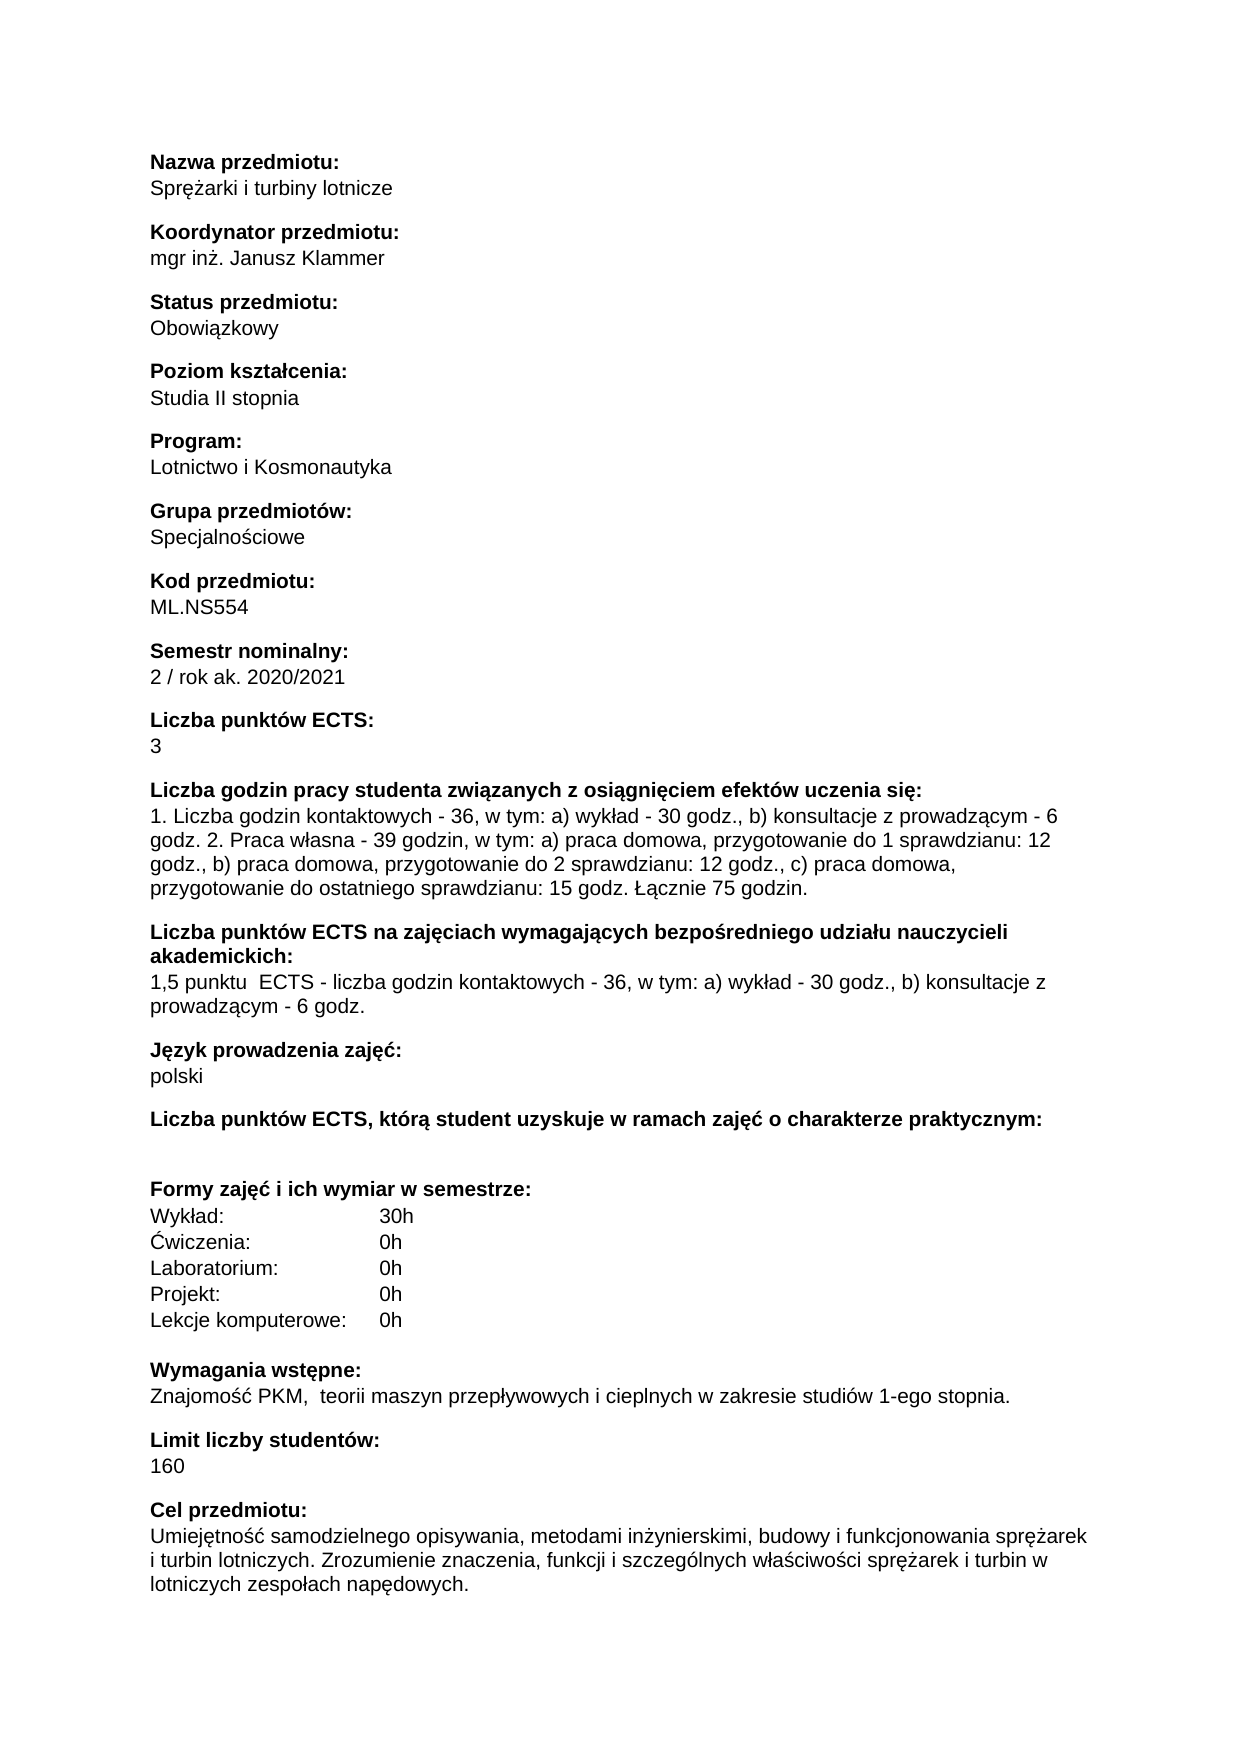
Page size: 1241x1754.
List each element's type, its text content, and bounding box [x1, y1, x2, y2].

text Poziom kształcenia: [150, 359, 1090, 383]
text Umiejętność samodzielnego opisywania, metodami inżynierskimi, budowy i funkcjonowania sprężarek i turbin lotniczych. Zrozumienie znaczenia, funkcji i szczególnych właściwości sprężarek i turbin w lotniczych zespołach napędowych. [150, 1523, 1090, 1595]
text Sprężarki i turbiny lotnicze [150, 176, 1090, 200]
text Liczba punktów ECTS, którą student uzyskuje w ramach zajęć o charakterze praktycznym: [150, 1107, 1090, 1131]
text 3 [150, 734, 1090, 758]
text Limit liczby studentów: [150, 1428, 1090, 1452]
text Grupa przedmiotów: [150, 499, 1090, 523]
text Wymagania wstępne: [150, 1358, 1090, 1382]
text Program: [150, 429, 1090, 453]
table_header Wykład: [140, 1204, 367, 1228]
table_cell 0h [369, 1306, 597, 1332]
text 160 [150, 1454, 1090, 1478]
text Koordynator przedmiotu: [150, 220, 1090, 244]
text Status przedmiotu: [150, 289, 1090, 313]
text Język prowadzenia zajęć: [150, 1037, 1090, 1061]
text Specjalnościowe [150, 525, 1090, 549]
text 1. Liczba godzin kontaktowych - 36, w tym: a) wykład - 30 godz., b) konsultacje z prowadzącym - 6 godz. 2. Praca własna - 39 godzin, w tym: a) praca domowa, przygotowanie do 1 sprawdzianu: 12 godz., b) praca domowa, przygotowanie do 2 sprawdzianu: 12 godz., c) praca domowa, przygotowanie do ostatniego sprawdzianu: 15 godz. Łącznie 75 godzin. [150, 804, 1090, 900]
text Studia II stopnia [150, 385, 1090, 409]
text polski [150, 1063, 1090, 1087]
text Kod przedmiotu: [150, 569, 1090, 593]
text ML.NS554 [150, 595, 1090, 619]
table_cell 0h [369, 1228, 597, 1254]
table_cell Ćwiczenia: [140, 1230, 367, 1254]
text Znajomość PKM, teorii maszyn przepływowych i cieplnych w zakresie studiów 1-ego stopnia. [150, 1384, 1090, 1408]
text Semestr nominalny: [150, 638, 1090, 662]
table_header 30h [369, 1204, 597, 1228]
table_cell 0h [369, 1280, 597, 1306]
text Liczba punktów ECTS: [150, 708, 1090, 732]
text Obowiązkowy [150, 316, 1090, 339]
text Lotnictwo i Kosmonautyka [150, 455, 1090, 479]
table_cell Laboratorium: [140, 1256, 367, 1280]
text Liczba punktów ECTS na zajęciach wymagających bezpośredniego udziału nauczycieli akademickich: [150, 920, 1090, 968]
text Cel przedmiotu: [150, 1497, 1090, 1521]
text Nazwa przedmiotu: [150, 150, 1090, 174]
text mgr inż. Janusz Klammer [150, 246, 1090, 270]
table_cell Projekt: [140, 1282, 367, 1306]
text 1,5 punktu ECTS - liczba godzin kontaktowych - 36, w tym: a) wykład - 30 godz., b) konsultacje z prowadzącym - 6 godz. [150, 970, 1090, 1018]
table_cell 0h [369, 1254, 597, 1280]
text Liczba godzin pracy studenta związanych z osiągnięciem efektów uczenia się: [150, 778, 1090, 802]
text 2 / rok ak. 2020/2021 [150, 664, 1090, 688]
text Formy zajęć i ich wymiar w semestrze: [150, 1177, 1090, 1201]
table_cell Lekcje komputerowe: [140, 1308, 367, 1332]
